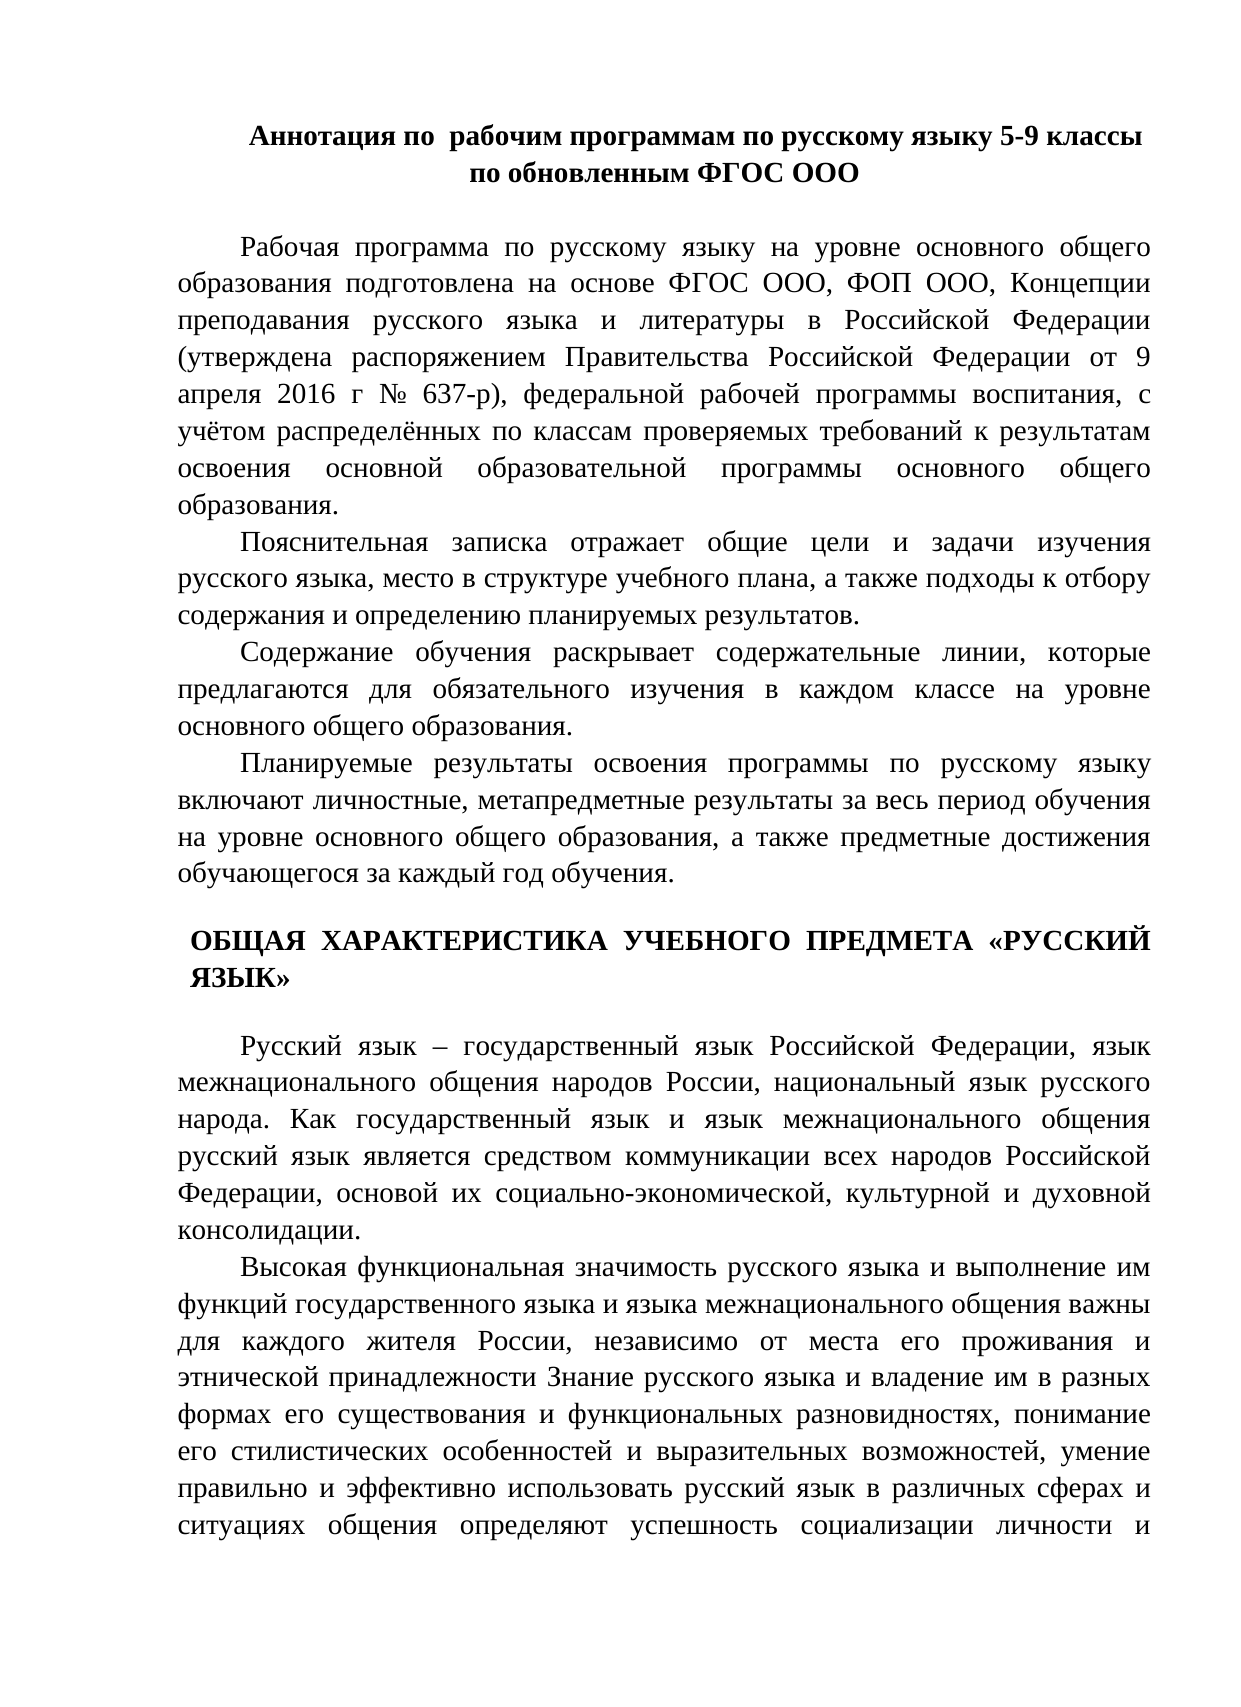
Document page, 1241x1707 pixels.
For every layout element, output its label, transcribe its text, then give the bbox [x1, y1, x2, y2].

text Русский язык – государственный язык Российской Федерации, язык межнационального общения народов России, национальный язык русского народа. Как государственный язык и язык межнационального общения русский язык является средством коммуникации всех народов Российской Федерации, основой их социально-экономической, культурной и духовной консолидации. [177, 1028, 1152, 1246]
text Содержание обучения раскрывает содержательные линии, которые предлагаются для обязательного изучения в каждом классе на уровне основного общего образования. [177, 634, 1152, 742]
text Аннотация по рабочим программам по русскому языку 5-9 классы по обновленным ФГОС ООО [177, 118, 1152, 188]
text Рабочая программа по русскому языку на уровне основного общего образования подготовлена на основе ФГОС ООО, ФОП ООО, Концепции преподавания русского языка и литературы в Российской Федерации (утверждена распоряжением Правительства Российской Федерации от 9 апреля 2016 г № 637-р), федеральной рабочей программы воспитания, с учётом распределённых по классам проверяемых требований к результатам освоения основной образовательной программы основного общего образования. [177, 229, 1152, 520]
text Планируемые результаты освоения программы по русскому языку включают личностные, метапредметные результаты за весь период обучения на уровне основного общего образования, а также предметные достижения обучающегося за каждый год обучения. [177, 745, 1152, 889]
text ​​ОБЩАЯ ХАРАКТЕРИСТИКА УЧЕБНОГО ПРЕДМЕТА «РУССКИЙ ЯЗЫК» [190, 923, 1152, 994]
text Пояснительная записка отражает общие цели и задачи изучения русского языка, место в структуре учебного плана, а также подходы к отбору содержания и определению планируемых результатов. [177, 524, 1152, 631]
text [177, 1249, 1152, 1541]
